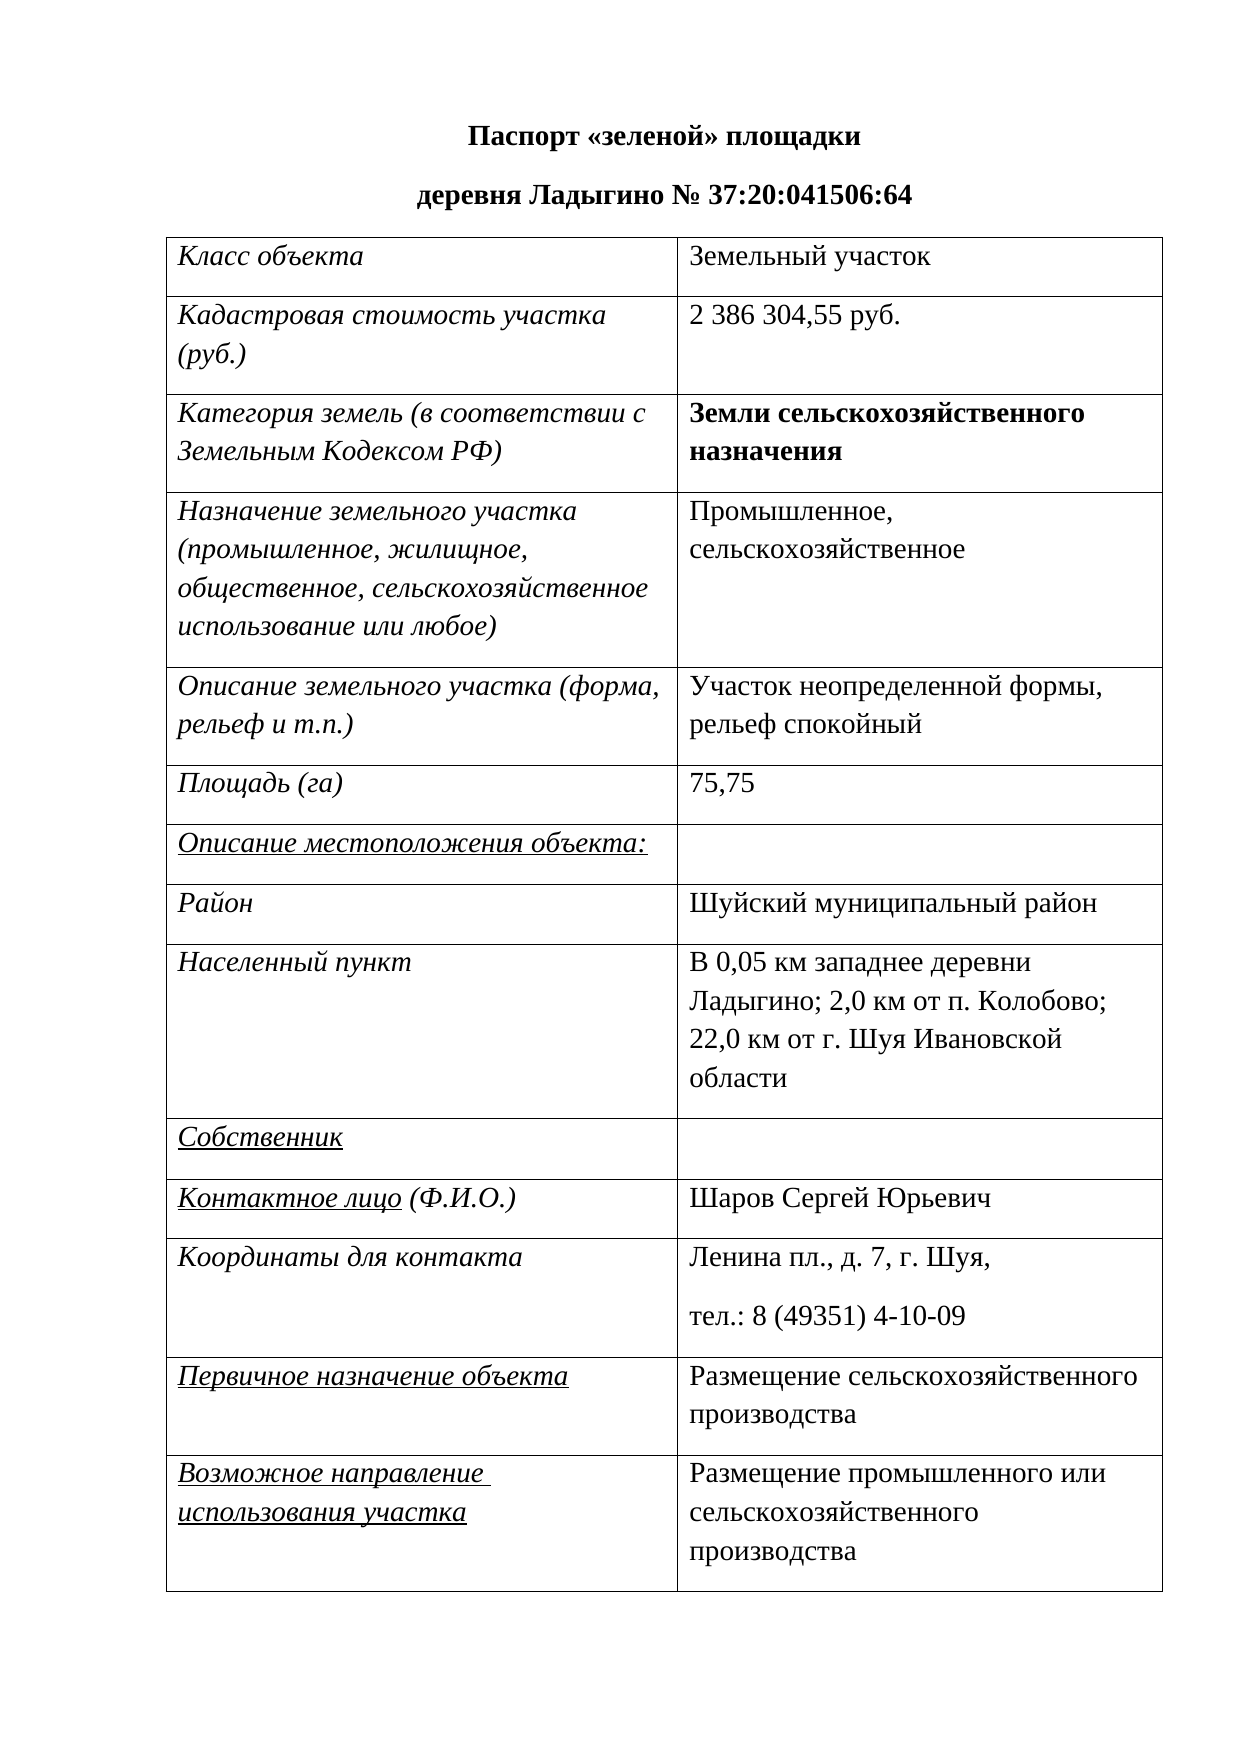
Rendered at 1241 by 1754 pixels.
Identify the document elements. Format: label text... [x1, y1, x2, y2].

table_cell Шаров Сергей Юрьевич [678, 1180, 1162, 1238]
table_header Класс объекта [167, 238, 677, 296]
table_cell Описание местоположения объекта: [167, 825, 677, 884]
table_cell Земли сельскохозяйственного назначения [678, 395, 1162, 492]
table_cell Первичное назначение объекта [167, 1358, 677, 1454]
table_cell Назначение земельного участка (промышленное, жилищное, общественное, сельскохозяйственное использование или любое) [167, 493, 677, 667]
table_cell Размещение сельскохозяйственного производства [678, 1358, 1162, 1454]
table_cell Размещение промышленного или сельскохозяйственного производства [678, 1456, 1162, 1591]
table_cell Населенный пункт [167, 945, 677, 1118]
table_cell Собственник [167, 1119, 677, 1179]
table_cell Категория земель (в соответствии с Земельным Кодексом РФ) [167, 395, 677, 492]
table_cell Контактное лицо (Ф.И.О.) [167, 1180, 677, 1238]
table_cell Кадастровая стоимость участка (руб.) [167, 297, 677, 394]
table_cell [678, 825, 1162, 884]
table_cell Площадь (га) [167, 766, 677, 824]
table_cell Участок неопределенной формы, рельеф спокойный [678, 668, 1162, 764]
table_cell [678, 1119, 1162, 1179]
table_cell Описание земельного участка (форма, рельеф и т.п.) [167, 668, 677, 764]
text Паспорт «зеленой» площадки [177, 118, 1152, 152]
table_cell Возможное направление использования участка [167, 1456, 677, 1591]
table_cell Координаты для контакта [167, 1239, 677, 1357]
table_cell Район [167, 885, 677, 943]
table_header Земельный участок [678, 238, 1162, 296]
table_cell 75,75 [678, 766, 1162, 824]
text деревня Ладыгино № 37:20:041506:64 [177, 177, 1152, 211]
table_cell Промышленное, сельскохозяйственное [678, 493, 1162, 667]
table_cell 2 386 304,55 руб. [678, 297, 1162, 394]
table_cell Ленина пл., д. . Шуя, тел.: 8 (49351) 4-10-09 [678, 1239, 1162, 1357]
table_cell В западнее деревни Ладыгино; от п. Колобово; от г. Шуя Ивановской области [678, 945, 1162, 1118]
table_cell Шуйский муниципальный район [678, 885, 1162, 943]
